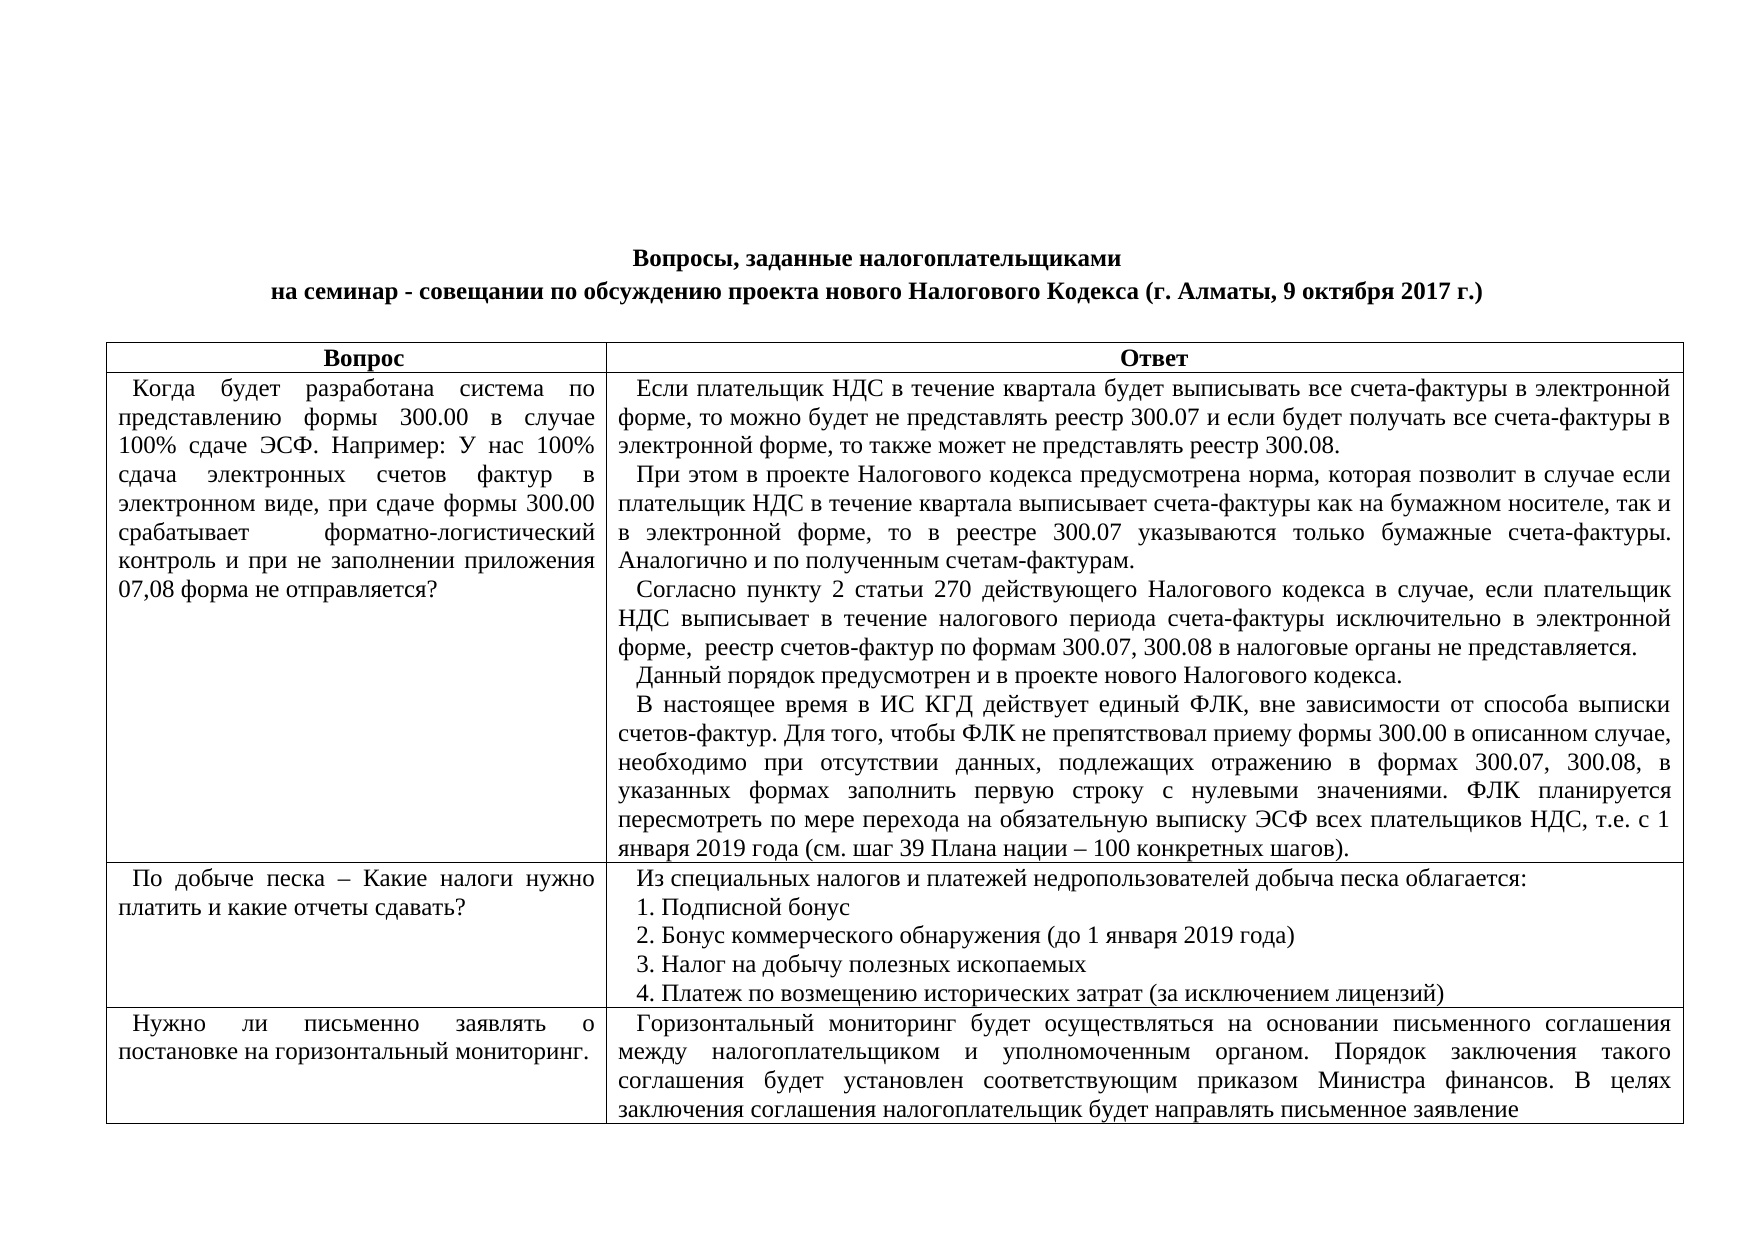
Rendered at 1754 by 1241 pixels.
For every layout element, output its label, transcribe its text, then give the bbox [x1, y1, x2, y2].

text на семинар - совещании по обсуждению проекта нового Налогового Кодекса (г. Алматы, 9 октября 2017 г.) [118, 276, 1636, 305]
table_cell Когда будет разработана система по представлению формы 300.00 в случае 100% сдаче ЭСФ. Например: У нас 100% сдача электронных счетов фактур в электронном виде, при сдаче формы 300.00 срабатывает форматно-логистический контроль и при не заполнении приложения 07,08 форма не отправляется? [107, 373, 606, 862]
table_header Ответ [607, 343, 1683, 372]
text Вопросы, заданные налогоплательщиками [118, 243, 1636, 272]
table_cell Если плательщик НДС в течение квартала будет выписывать все счета-фактуры в электронной форме, то можно будет не представлять реестр 300.07 и если будет получать все счета-фактуры в электронной форме, то также может не представлять реестр 300.08. При этом в проекте Налогового кодекса предусмотрена норма, которая позволит в случае если плательщик НДС в течение квартала выписывает счета-фактуры как на бумажном носителе, так и в электронной форме, то в реестре 300.07 указываются только бумажные счета-фактуры. Аналогично и по полученным счетам-фактурам. Согласно пункту 2 статьи 270 действующего Налогового кодекса в случае, если плательщик НДС выписывает в течение налогового периода счета-фактуры исключительно в электронной форме, реестр счетов-фактур по формам 300.07, 300.08 в налоговые органы не представляется. Данный порядок предусмотрен и в проекте нового Налогового кодекса. В настоящее время в ИС КГД действует единый ФЛК, вне зависимости от способа выписки счетов-фактур. Для того, чтобы ФЛК не препятствовал приему формы 300.00 в описанном случае, необходимо при отсутствии данных, подлежащих отражению в формах 300.07, 300.08, в указанных формах заполнить первую строку с нулевыми значениями. ФЛК планируется пересмотреть по мере перехода на обязательную выписку ЭСФ всех плательщиков НДС, т.е. с 1 января 2019 года (см. шаг 39 Плана нации – 100 конкретных шагов). [607, 373, 1683, 862]
table_cell По добыче песка – Какие налоги нужно платить и какие отчеты сдавать? [107, 863, 606, 1007]
table_cell Нужно ли письменно заявлять о постановке на горизонтальный мониторинг. [107, 1008, 606, 1123]
table_cell Из специальных налогов и платежей недропользователей добыча песка облагается: 1. Подписной бонус 2. Бонус коммерческого обнаружения (до 1 января 2019 года) 3. Налог на добычу полезных ископаемых 4. Платеж по возмещению исторических затрат (за исключением лицензий) [607, 863, 1683, 1007]
table_cell Горизонтальный мониторинг будет осуществляться на основании письменного соглашения между налогоплательщиком и уполномоченным органом. Порядок заключения такого соглашения будет установлен соответствующим приказом Министра финансов. В целях заключения соглашения налогоплательщик будет направлять письменное заявление [607, 1008, 1683, 1123]
table_header Вопрос [107, 343, 606, 372]
